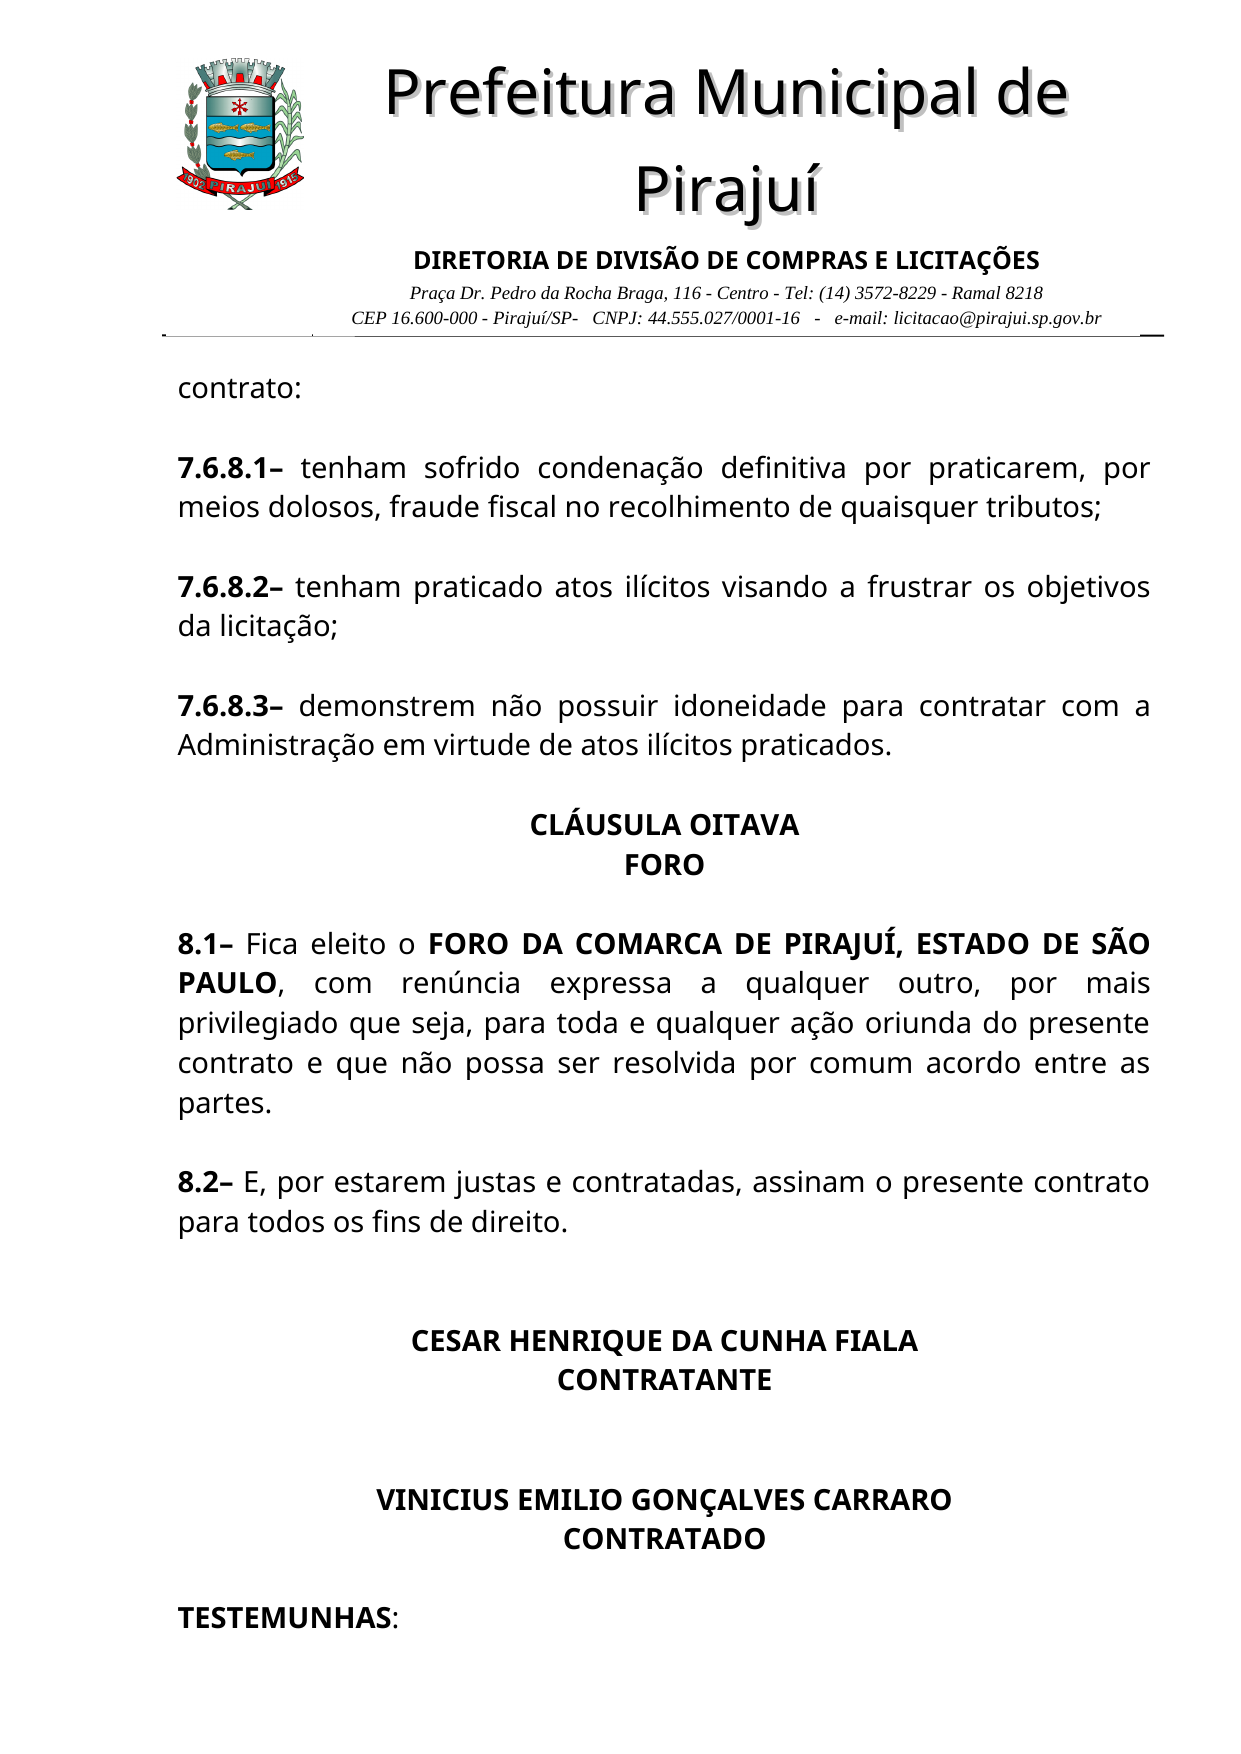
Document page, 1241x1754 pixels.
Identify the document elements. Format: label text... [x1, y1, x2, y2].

text CONTRATADO [177, 1518, 1152, 1558]
subtitle FORO [177, 844, 1152, 883]
text 8.2– E, por estarem justas e contratadas, assinam o presente contrato para todos os fins de direito. [177, 1161, 1152, 1241]
text VINICIUS EMILIO GONÇALVES CARRARO [177, 1479, 1152, 1518]
subtitle CLÁUSULA OITAVA [177, 804, 1152, 844]
picture [176, 58, 304, 210]
text 7.6.8.1– tenham sofrido condenação definitiva por praticarem, por meios dolosos, fraude fiscal no recolhimento de quaisquer tributos; [177, 447, 1152, 526]
text 7.6.8.3– demonstrem não possuir idoneidade para contratar com a Administração em virtude de atos ilícitos praticados. [177, 685, 1152, 764]
text CESAR HENRIQUE DA CUNHA FIALA [177, 1320, 1152, 1360]
text 8.1– Fica eleito o FORO DA COMARCA DE PIRAJUÍ, ESTADO DE SÃO PAULO, com renúncia expressa a qualquer outro, por mais privilegiado que seja, para toda e qualquer ação oriunda do presente contrato e que não possa ser resolvida por comum acordo entre as partes. [177, 923, 1152, 1122]
text 7.6.8.2– tenham praticado atos ilícitos visando a frustrar os objetivos da licitação; [177, 566, 1152, 645]
text 7.6.8– As sanções previstas nos ITENS 7.6.3 E 7.6.4 poderão também ser aplicadas às empresas ou aos profissionais que, em razão do contrato: [177, 367, 1152, 407]
text TESTEMUNHAS: [177, 1598, 1152, 1637]
text CONTRATANTE [177, 1360, 1152, 1399]
